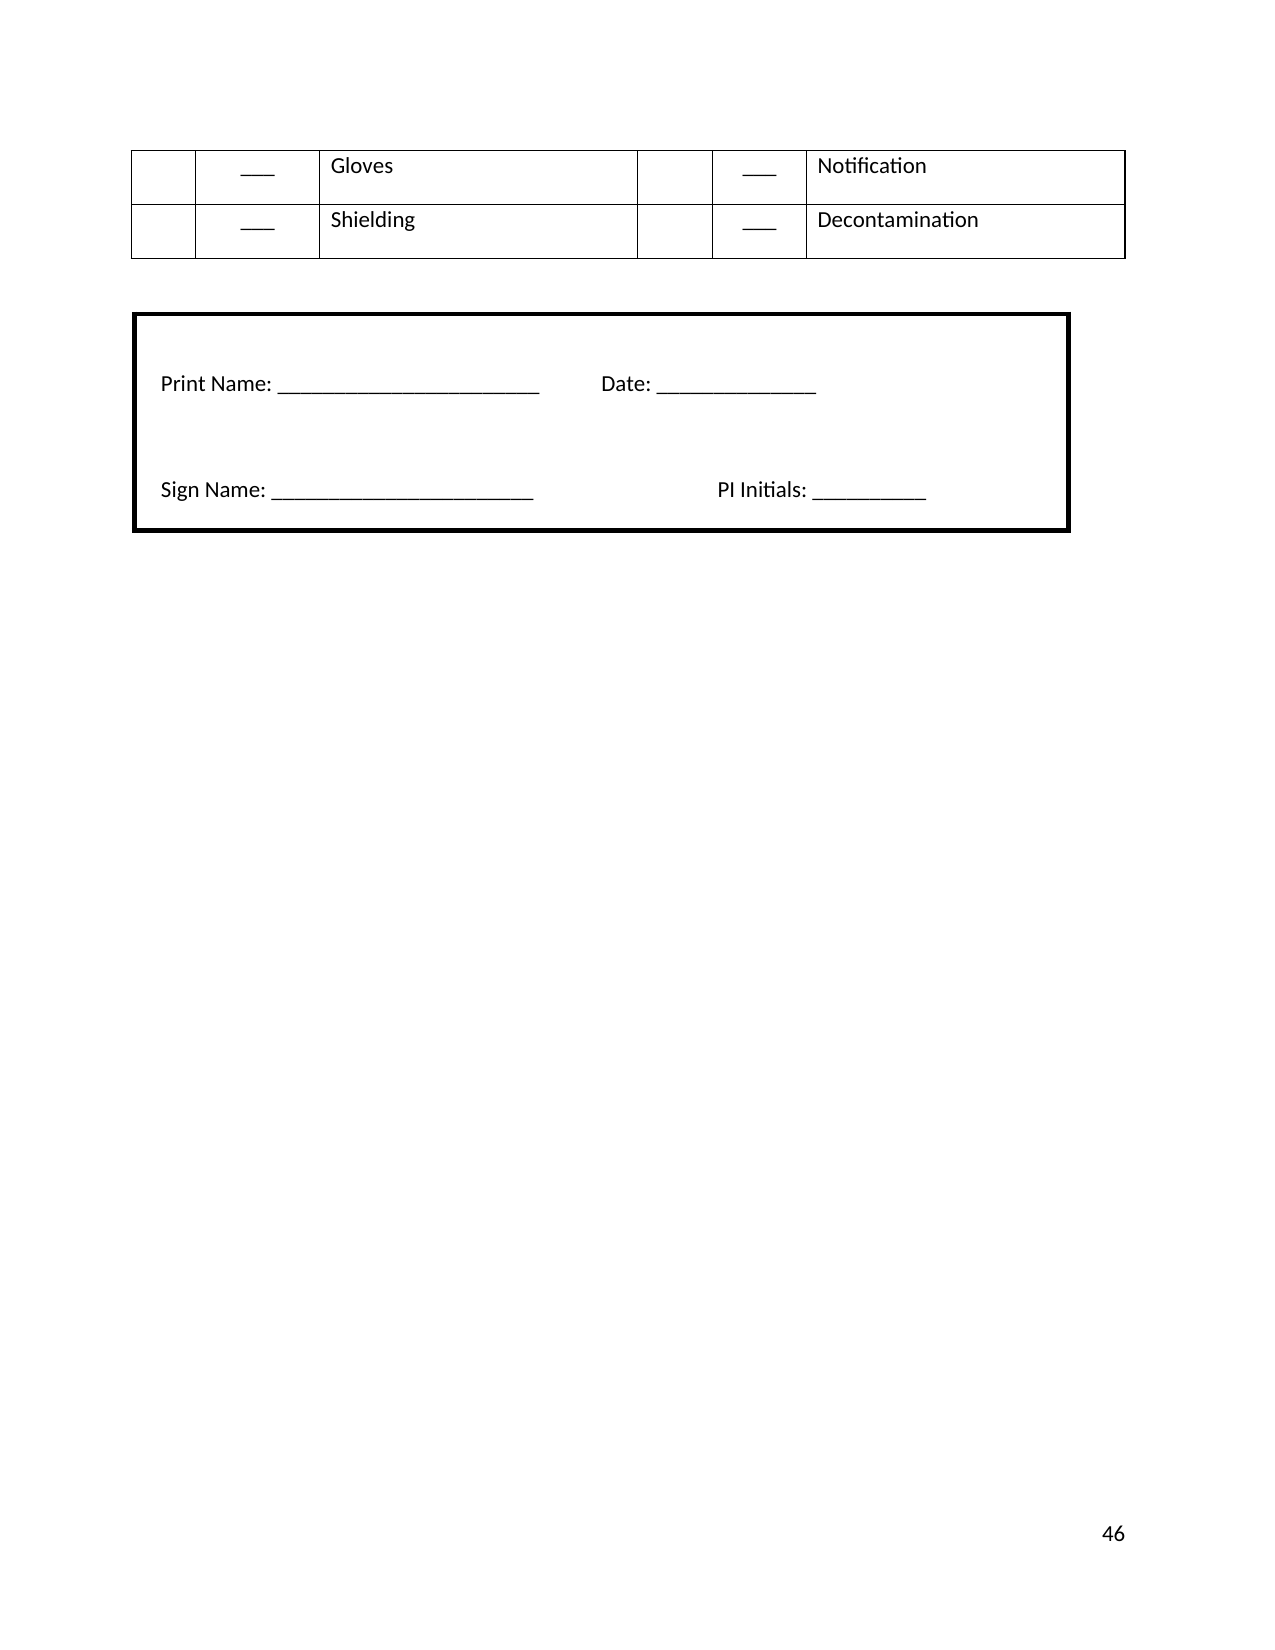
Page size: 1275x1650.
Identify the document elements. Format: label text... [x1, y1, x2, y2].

table_cell [638, 151, 712, 204]
table_cell Notification [807, 151, 1124, 204]
table_cell ___ [196, 205, 319, 257]
table_cell ___ [713, 151, 806, 204]
table_cell ___ [713, 205, 806, 257]
table_cell Shielding [320, 205, 637, 257]
table_header Print Name: _______________________ Date: ______________ Sign Name: _______________________ PI Initials: __________ [137, 316, 1066, 528]
table_cell ___ [196, 151, 319, 204]
table_cell [132, 205, 195, 257]
table_cell Decontamination [807, 205, 1124, 257]
table_cell [638, 205, 712, 257]
table_cell [132, 151, 195, 204]
table_cell Gloves [320, 151, 637, 204]
